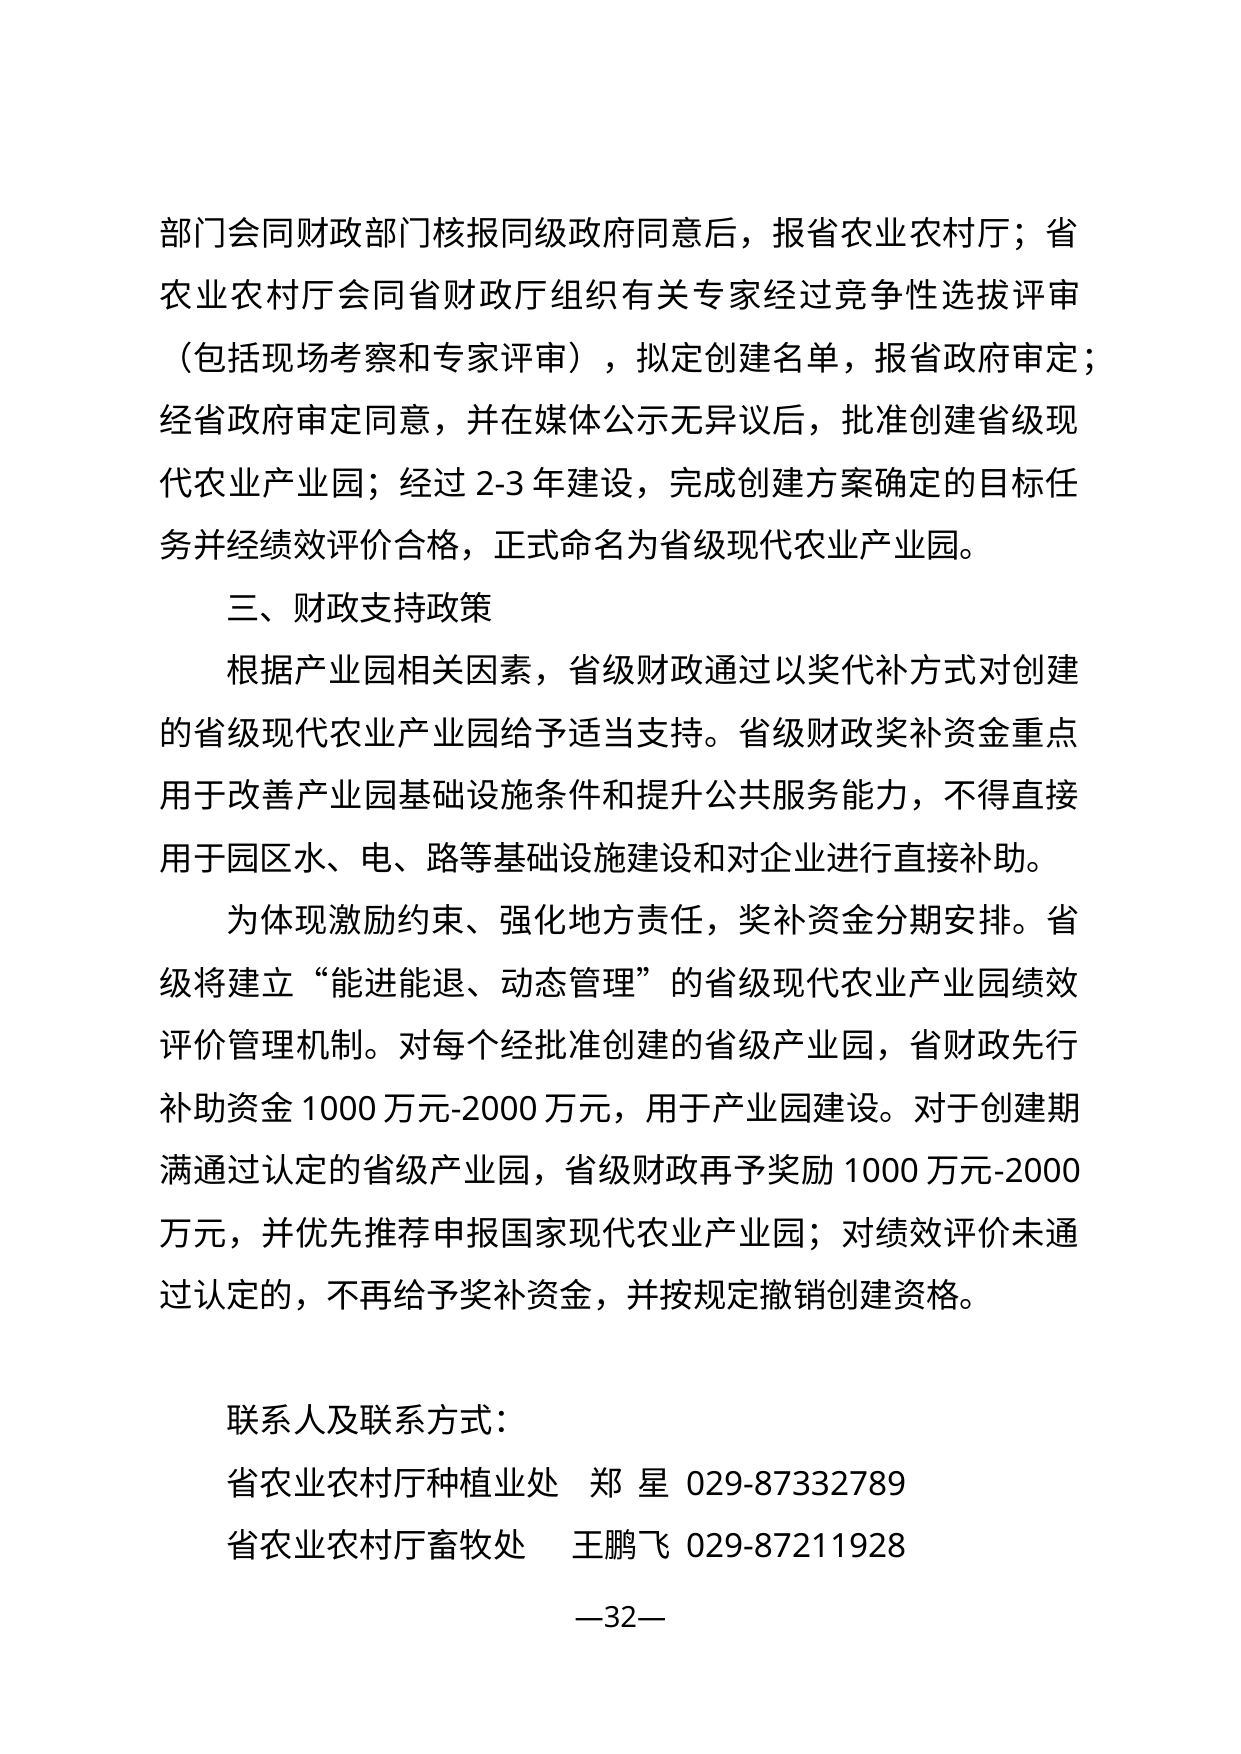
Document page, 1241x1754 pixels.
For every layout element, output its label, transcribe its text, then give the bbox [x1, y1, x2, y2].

text 省农业农村厅畜牧处 王鹏飞 029-87211928 [159, 1507, 1081, 1570]
text 根据产业园相关因素，省级财政通过以奖代补方式对创建的省级现代农业产业园给予适当支持。省级财政奖补资金重点用于改善产业园基础设施条件和提升公共服务能力，不得直接用于园区水、电、路等基础设施建设和对企业进行直接补助。 [159, 632, 1081, 882]
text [159, 195, 1081, 570]
text 三、财政支持政策 [159, 570, 1081, 632]
text 为体现激励约束、强化地方责任，奖补资金分期安排。省级将建立“能进能退、动态管理”的省级现代农业产业园绩效评价管理机制。对每个经批准创建的省级产业园，省财政先行补助资金1000万元-2000万元，用于产业园建设。对于创建期满通过认定的省级产业园，省级财政再予奖励1000万元-2000万元，并优先推荐申报国家现代农业产业园；对绩效评价未通过认定的，不再给予奖补资金，并按规定撤销创建资格。 [159, 882, 1081, 1320]
text 省农业农村厅种植业处 郑 星 029-87332789 [159, 1445, 1081, 1507]
text 联系人及联系方式： [159, 1382, 1081, 1445]
